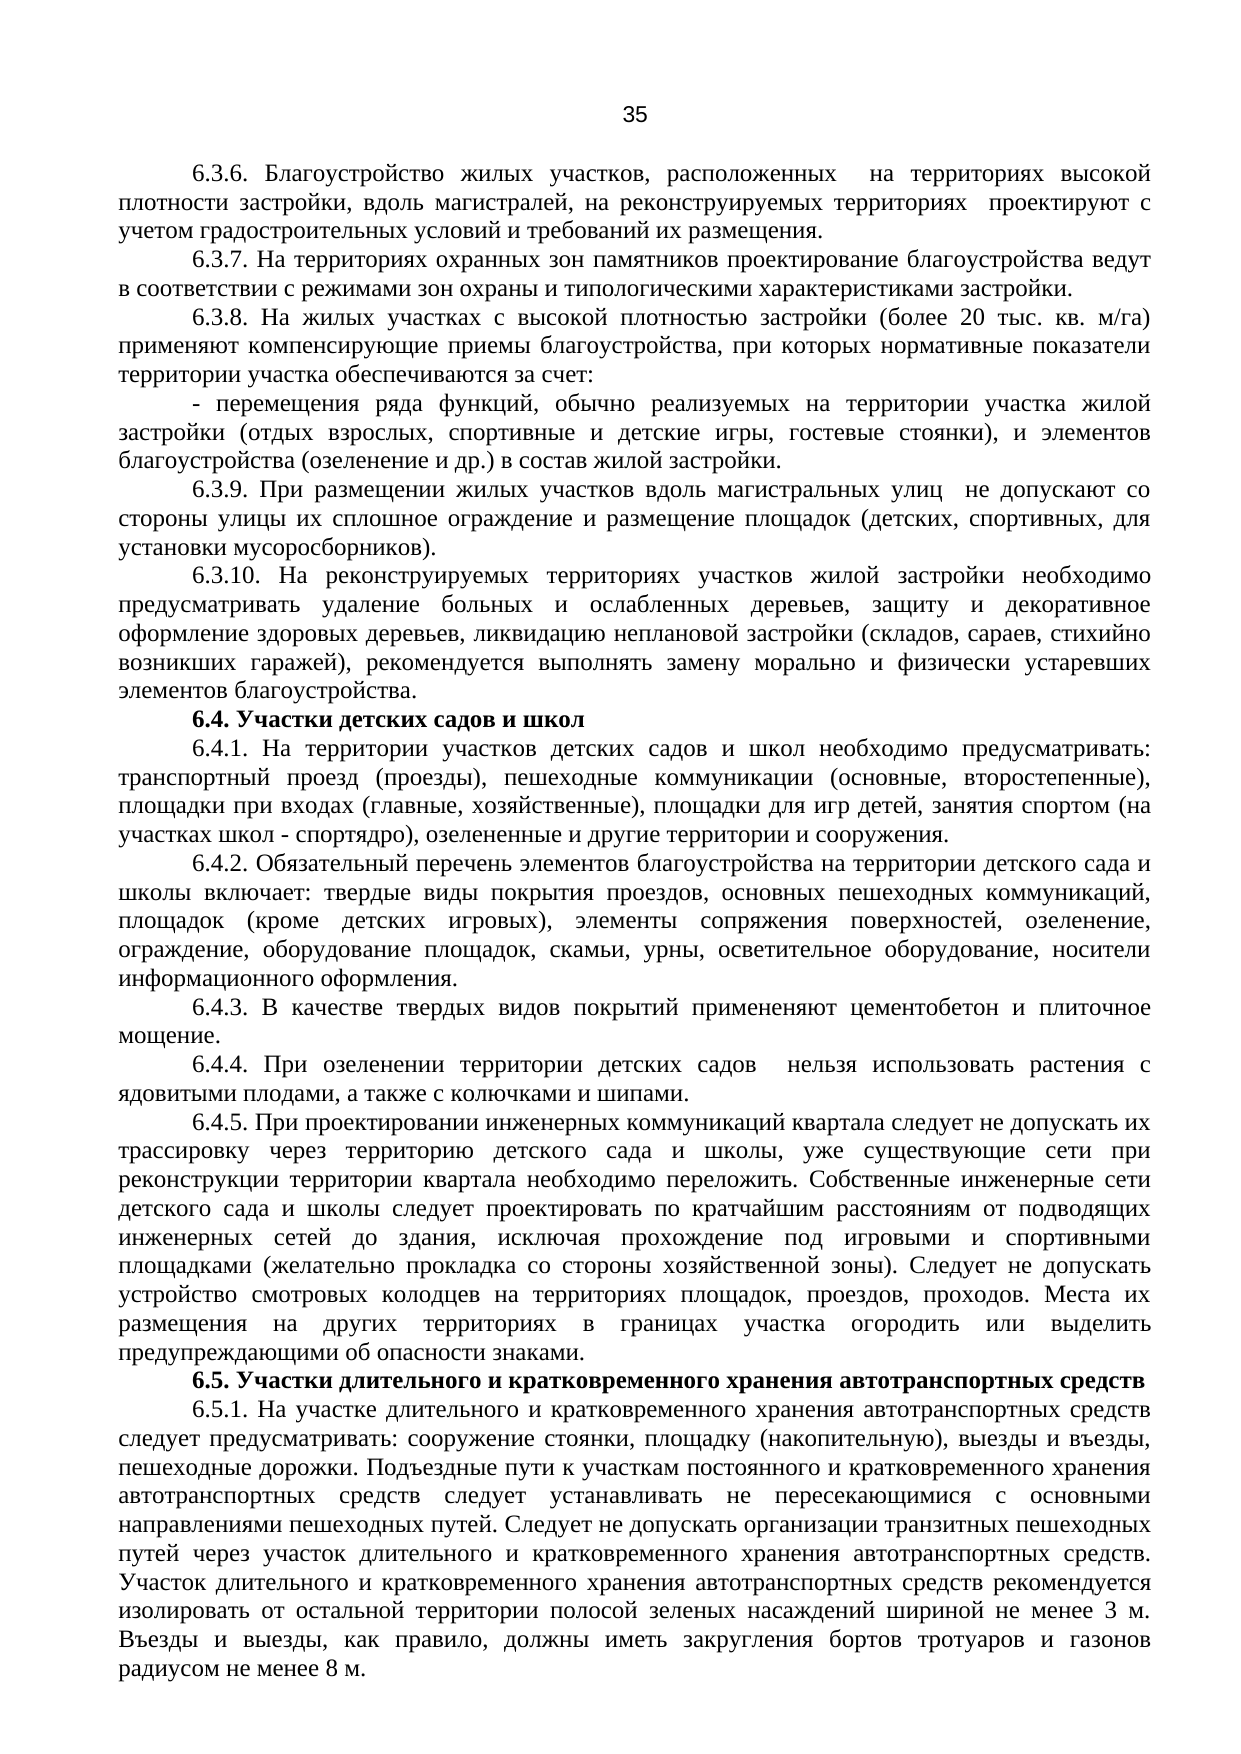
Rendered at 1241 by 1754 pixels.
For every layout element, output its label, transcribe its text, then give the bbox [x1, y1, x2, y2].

text 6.3.6. Благоустройство жилых участков, расположенных на территориях высокой плотности застройки, вдоль магистралей, на реконструируемых территориях проектируют с учетом градостроительных условий и требований их размещения. [118, 158, 1152, 244]
text 6.5.1. На участке длительного и кратковременного хранения автотранспортных средств следует предусматривать: сооружение стоянки, площадку (накопительную), выезды и въезды, пешеходные дорожки. Подъездные пути к участкам постоянного и кратковременного хранения автотранспортных средств следует устанавливать не пересекающимися с основными направлениями пешеходных путей. Следует не допускать организации транзитных пешеходных путей через участок длительного и кратковременного хранения автотранспортных средств. Участок длительного и кратковременного хранения автотранспортных средств рекомендуется изолировать от остальной территории полосой зеленых насаждений шириной не менее 3 м. Въезды и выезды, как правило, должны иметь закругления бортов тротуаров и газонов радиусом не менее 8 м. [118, 1394, 1152, 1682]
text - перемещения ряда функций, обычно реализуемых на территории участка жилой застройки (отдых взрослых, спортивные и детские игры, гостевые стоянки), и элементов благоустройства (озеленение и др.) в состав жилой застройки. [118, 388, 1152, 474]
text 6.4. Участки детских садов и школ [192, 704, 1152, 733]
text 6.4.5. При проектировании инженерных коммуникаций квартала следует не допускать их трассировку через территорию детского сада и школы, уже существующие сети при реконструкции территории квартала необходимо переложить. Собственные инженерные сети детского сада и школы следует проектировать по кратчайшим расстояниям от подводящих инженерных сетей до здания, исключая прохождение под игровыми и спортивными площадками (желательно прокладка со стороны хозяйственной зоны). Следует не допускать устройство смотровых колодцев на территориях площадок, проездов, проходов. Места их размещения на других территориях в границах участка огородить или выделить предупреждающими об опасности знаками. [118, 1107, 1152, 1366]
text 6.3.10. На реконструируемых территориях участков жилой застройки необходимо предусматривать удаление больных и ослабленных деревьев, защиту и декоративное оформление здоровых деревьев, ликвидацию неплановой застройки (складов, сараев, стихийно возникших гаражей), рекомендуется выполнять замену морально и физически устаревших элементов благоустройства. [118, 561, 1152, 704]
text 6.4.3. В качестве твердых видов покрытий примененяют цементобетон и плиточное мощение. [118, 992, 1152, 1049]
text 6.3.8. На жилых участках с высокой плотностью застройки (более 20 тыс. кв. м/га) применяют компенсирующие приемы благоустройства, при которых нормативные показатели территории участка обеспечиваются за счет: [118, 302, 1152, 388]
text 6.5. Участки длительного и кратковременного хранения автотранспортных средств [192, 1366, 1152, 1394]
text 6.4.1. На территории участков детских садов и школ необходимо предусматривать: транспортный проезд (проезды), пешеходные коммуникации (основные, второстепенные), площадки при входах (главные, хозяйственные), площадки для игр детей, занятия спортом (на участках школ - спортядро), озелененные и другие территории и сооружения. [118, 733, 1152, 848]
text 6.4.2. Обязательный перечень элементов благоустройства на территории детского сада и школы включает: твердые виды покрытия проездов, основных пешеходных коммуникаций, площадок (кроме детских игровых), элементы сопряжения поверхностей, озеленение, ограждение, оборудование площадок, скамьи, урны, осветительное оборудование, носители информационного оформления. [118, 848, 1152, 992]
text 6.3.9. При размещении жилых участков вдоль магистральных улиц не допускают со стороны улицы их сплошное ограждение и размещение площадок (детских, спортивных, для установки мусоросборников). [118, 474, 1152, 561]
text 6.4.4. При озеленении территории детских садов нельзя использовать растения с ядовитыми плодами, а также с колючками и шипами. [118, 1049, 1152, 1107]
text 6.3.7. На территориях охранных зон памятников проектирование благоустройства ведут в соответствии с режимами зон охраны и типологическими характеристиками застройки. [118, 244, 1152, 302]
